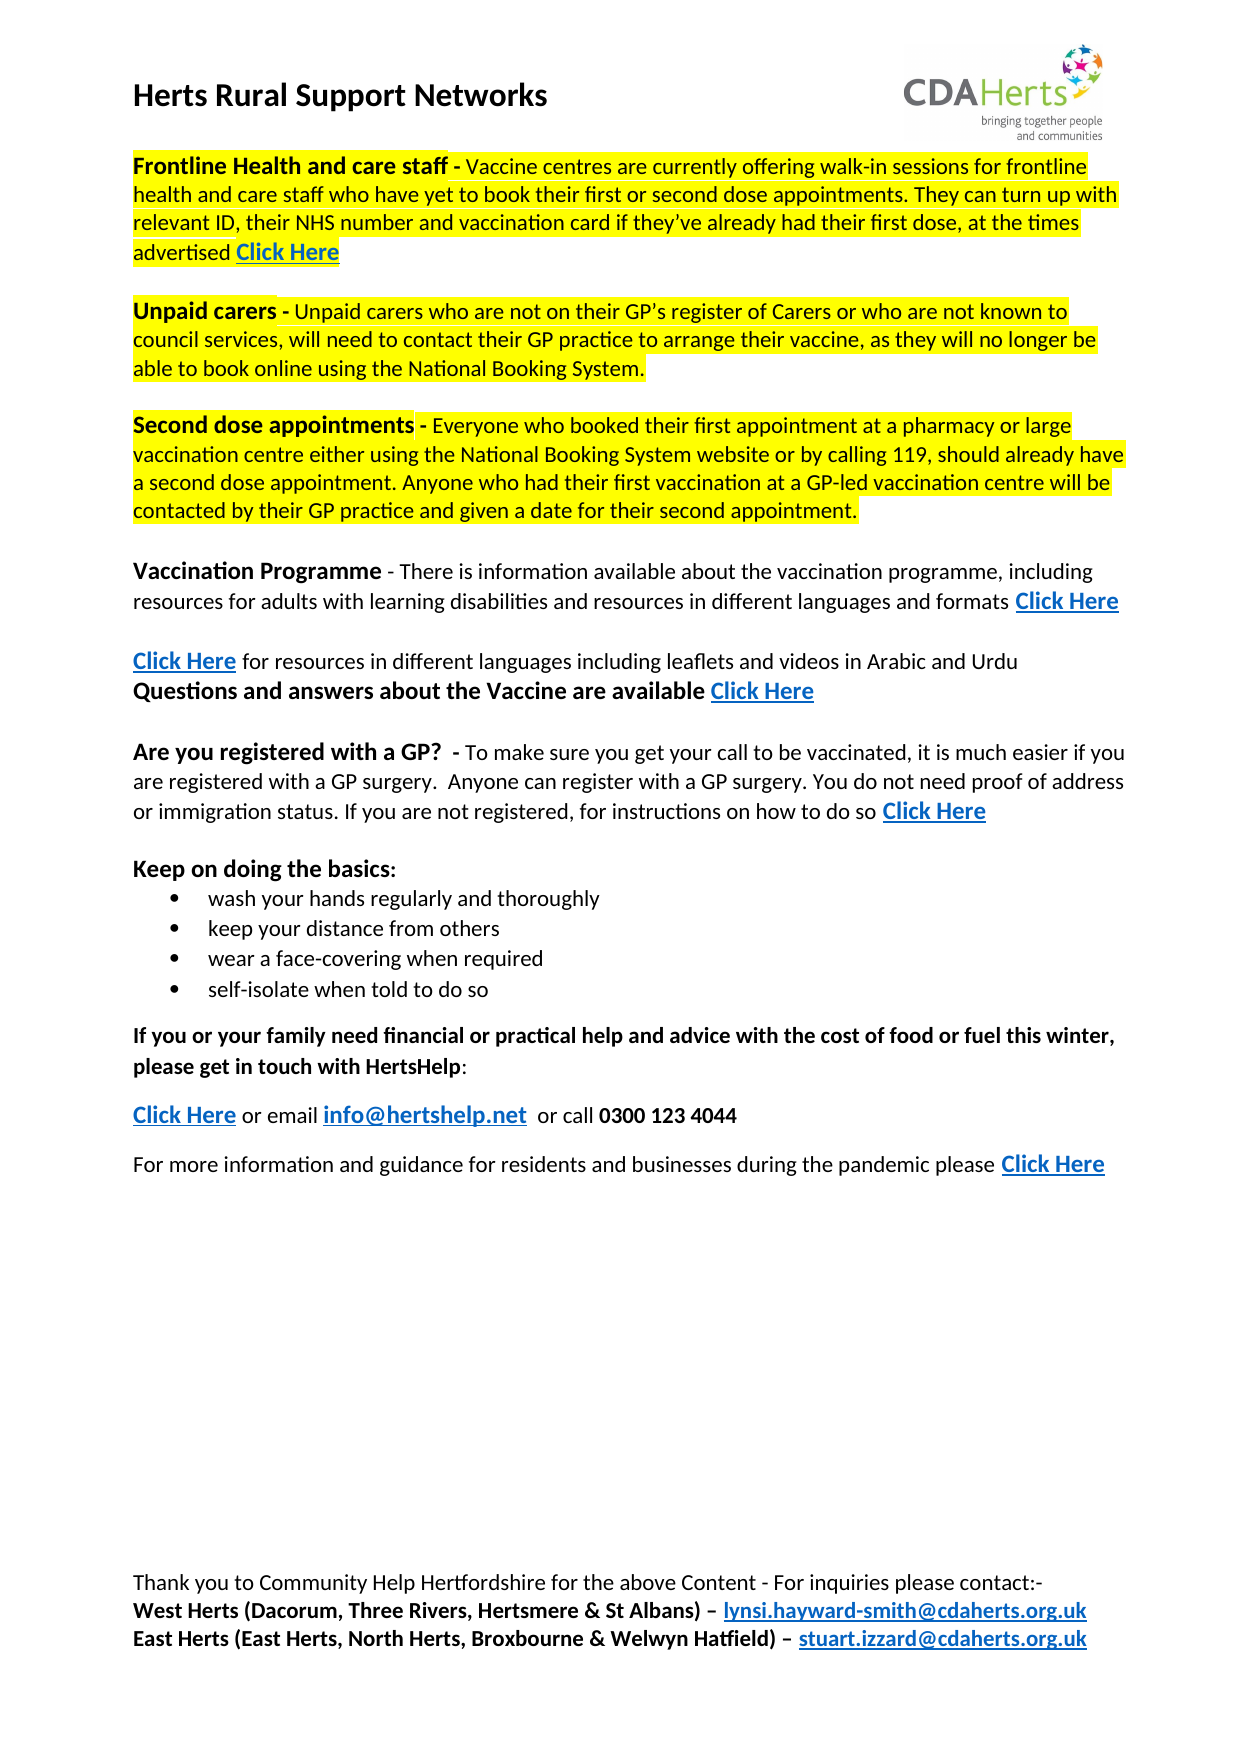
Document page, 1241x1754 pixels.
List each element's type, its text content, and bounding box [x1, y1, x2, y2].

text Click Here or email info@hertshelp.net or call 0300 123 4044 [133, 1099, 1137, 1129]
text Are you registered with a GP? - To make sure you get your call to be vaccinated, it is much easier if you are registered with a GP surgery. Anyone can register with a GP surgery. You do not need proof of address or immigration status. If you are not registered, for instructions on how to do so Click Here [133, 737, 1137, 826]
list keep your distance from others [170, 914, 1137, 942]
text Unpaid carers - Unpaid carers who are not on their GP’s register of Carers or who are not known to council services, will need to contact their GP practice to arrange their vaccine, as they will no longer be able to book online using the National Booking System. [277, 295, 1137, 382]
list wear a face-covering when required [170, 944, 1137, 973]
text Questions and answers about the Vaccine are available Click Here [133, 676, 1137, 706]
list self-isolate when told to do so [170, 975, 1137, 1003]
text Click Here for resources in different languages including leaflets and videos in Arabic and Urdu [133, 645, 1137, 676]
text If you or your family need financial or practical help and advice with the cost of food or fuel this winter, please get in touch with HertsHelp: [133, 1022, 1137, 1080]
list wash your hands regularly and thoroughly [170, 884, 1137, 912]
text For more information and guidance for residents and businesses during the pandemic please Click Here [133, 1148, 1137, 1179]
text Second dose appointments - Everyone who booked their first appointment at a pharmacy or large vaccination centre either using the National Booking System website or by calling 119, should already have a second dose appointment. Anyone who had their first vaccination at a GP-led vaccination centre will be contacted by their GP practice and given a date for their second appointment. [414, 410, 1137, 524]
text Vaccination Programme - There is information available about the vaccination programme, including resources for adults with learning disabilities and resources in different languages and formats Click Here [133, 555, 1137, 616]
text Frontline Health and care staff - Vaccine centres are currently offering walk-in sessions for frontline health and care staff who have yet to book their first or second dose appointments. They can turn up with relevant ID, their NHS number and vaccination card if they’ve already had their first dose, at the times advertised Click Here [133, 150, 1137, 267]
text Keep on doing the basics: [133, 854, 1137, 884]
picture [903, 44, 1103, 141]
